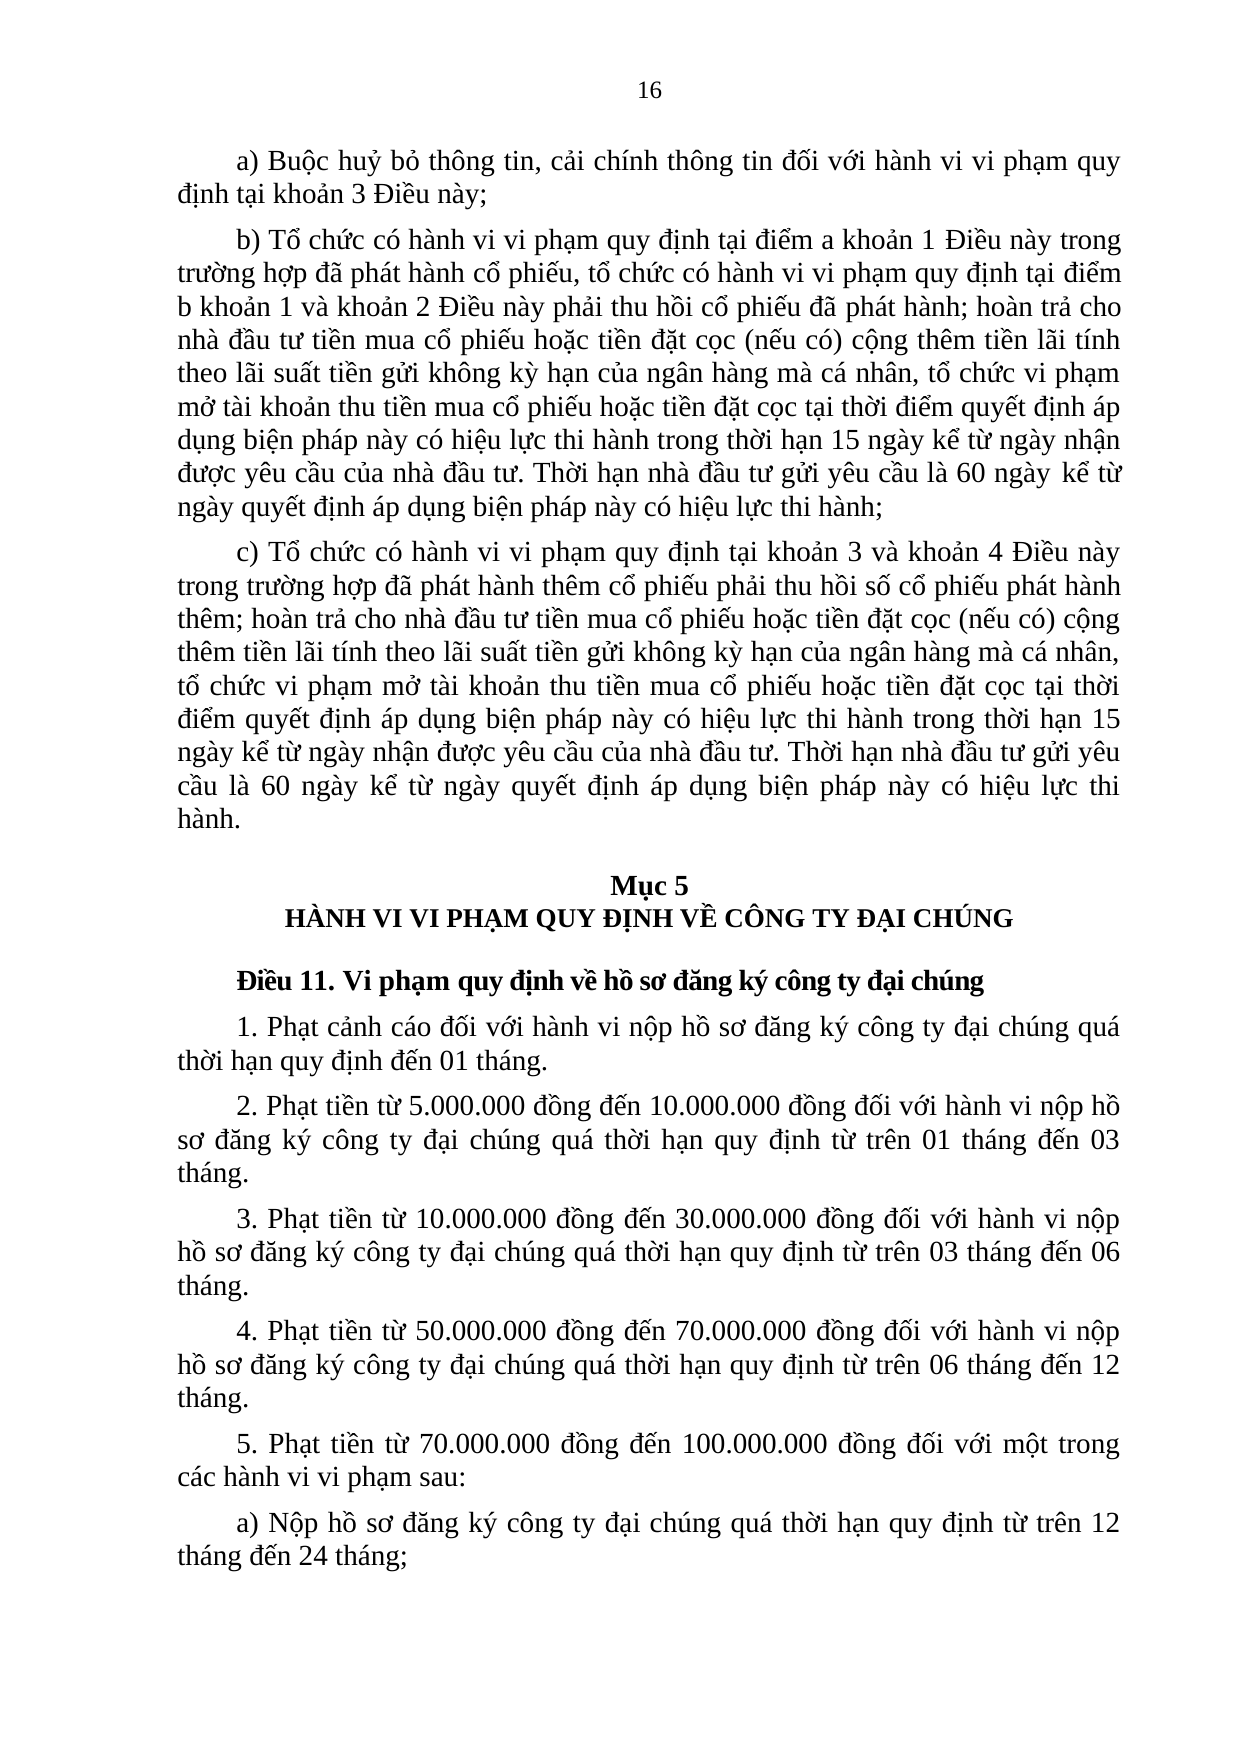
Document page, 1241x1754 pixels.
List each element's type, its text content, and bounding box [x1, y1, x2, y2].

text 4. Phạt tiền từ 50.000.000 đồng đến 70.000.000 đồng đối với hành vi nộp hồ sơ đăng ký công ty đại chúng quá thời hạn quy định từ trên 06 tháng đến 12 tháng. [177, 1314, 1122, 1414]
text Mục 5 [177, 868, 1122, 902]
text a) Nộp hồ sơ đăng ký công ty đại chúng quá thời hạn quy định từ trên 12 tháng đến 24 tháng; [177, 1506, 1122, 1572]
text 2. Phạt tiền từ 5.000.000 đồng đến 10.000.000 đồng đối với hành vi nộp hồ sơ đăng ký công ty đại chúng quá thời hạn quy định từ trên 01 tháng đến 03 tháng. [177, 1089, 1122, 1189]
text b) Tổ chức có hành vi vi phạm quy định tại điểm a khoản 1 Điều này trong trường hợp đã phát hành cổ phiếu, tổ chức có hành vi vi phạm quy định tại điểm b khoản 1 và khoản 2 Điều này phải thu hồi cổ phiếu đã phát hành; hoàn trả cho nhà đầu tư tiền mua cổ phiếu hoặc tiền đặt cọc (nếu có) cộng thêm tiền lãi tính theo lãi suất tiền gửi không kỳ hạn của ngân hàng mà cá nhân, tổ chức vi phạm mở tài khoản thu tiền mua cổ phiếu hoặc tiền đặt cọc tại thời điểm quyết định áp dụng biện pháp này có hiệu lực thi hành trong thời hạn 15 ngày kể từ ngày nhận được yêu cầu của nhà đầu tư. Thời hạn nhà đầu tư gửi yêu cầu là 60 ngày kể từ ngày quyết định áp dụng biện pháp này có hiệu lực thi hành; [177, 223, 1122, 523]
text c) Tổ chức có hành vi vi phạm quy định tại khoản 3 và khoản 4 Điều này trong trường hợp đã phát hành thêm cổ phiếu phải thu hồi số cổ phiếu phát hành thêm; hoàn trả cho nhà đầu tư tiền mua cổ phiếu hoặc tiền đặt cọc (nếu có) cộng thêm tiền lãi tính theo lãi suất tiền gửi không kỳ hạn của ngân hàng mà cá nhân, tổ chức vi phạm mở tài khoản thu tiền mua cổ phiếu hoặc tiền đặt cọc tại thời điểm quyết định áp dụng biện pháp này có hiệu lực thi hành trong thời hạn 15 ngày kể từ ngày nhận được yêu cầu của nhà đầu tư. Thời hạn nhà đầu tư gửi yêu cầu là 60 ngày kể từ ngày quyết định áp dụng biện pháp này có hiệu lực thi hành. [177, 535, 1122, 835]
text Điều 11. Vi phạm quy định về hồ sơ đăng ký công ty đại chúng [177, 964, 1122, 997]
text 1. Phạt cảnh cáo đối với hành vi nộp hồ sơ đăng ký công ty đại chúng quá thời hạn quy định đến 01 tháng. [177, 1010, 1122, 1077]
text 5. Phạt tiền từ 70.000.000 đồng đến 100.000.000 đồng đối với một trong các hành vi vi phạm sau: [177, 1427, 1122, 1493]
text a) Buộc huỷ bỏ thông tin, cải chính thông tin đối với hành vi vi phạm quy định tại khoản 3 Điều này; [177, 143, 1122, 210]
text HÀNH VI VI PHẠM QUY ĐỊNH VỀ CÔNG TY ĐẠI CHÚNG [177, 902, 1122, 933]
text 3. Phạt tiền từ 10.000.000 đồng đến 30.000.000 đồng đối với hành vi nộp hồ sơ đăng ký công ty đại chúng quá thời hạn quy định từ trên 03 tháng đến 06 tháng. [177, 1202, 1122, 1302]
